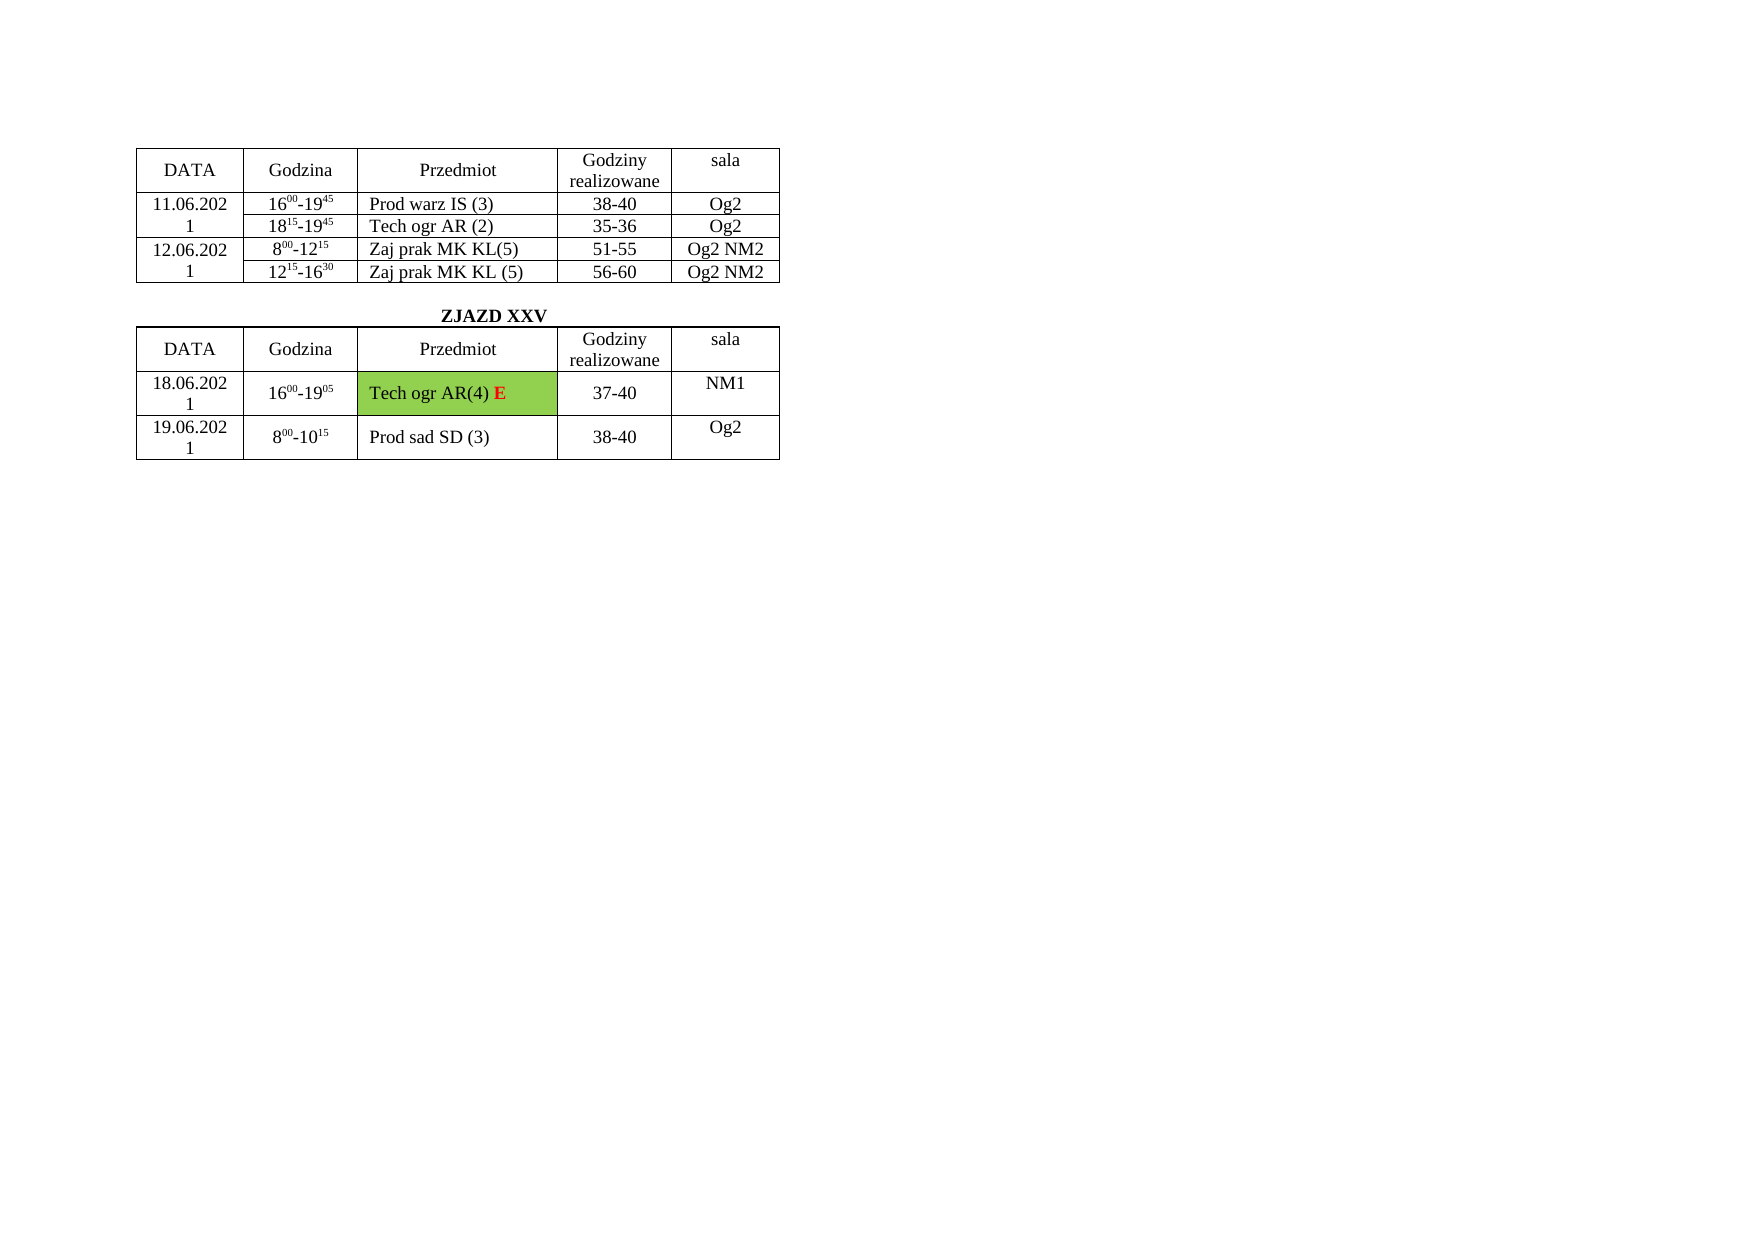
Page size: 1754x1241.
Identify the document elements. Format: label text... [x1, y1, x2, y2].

table_cell 38-40 [558, 193, 671, 214]
table_cell Prod sad SD (3) [358, 416, 557, 459]
table_cell 38-40 [558, 416, 671, 459]
table_header sala [672, 328, 779, 371]
table_header Godziny realizowane [558, 328, 671, 371]
text ZJAZD XXV [148, 305, 840, 326]
table_cell 1215-1630 [244, 261, 357, 282]
table_cell 12.06.2021 [137, 238, 243, 282]
table_header DATA [137, 328, 243, 371]
table_cell 800-1015 [244, 416, 357, 459]
table_cell 56-60 [558, 261, 671, 282]
table_cell 37-40 [558, 372, 671, 415]
table_header Godzina [244, 328, 357, 371]
table_cell Zaj prak MK KL (5) [358, 261, 557, 282]
table_header Przedmiot [358, 149, 557, 192]
table_cell 19.06.2021 [137, 416, 243, 459]
table_cell 11.06.2021 [137, 193, 243, 237]
table_header DATA [137, 149, 243, 192]
table_cell 1600-1945 [244, 193, 357, 214]
table_cell 51-55 [558, 238, 671, 259]
table_cell Og2 [672, 193, 779, 214]
table_cell 1600-1905 [244, 372, 357, 415]
table_header Godzina [244, 149, 357, 192]
table_cell Prod warz IS (3) [358, 193, 557, 214]
table_cell 18.06.2021 [137, 372, 243, 415]
table_cell Og2 NM2 [672, 261, 779, 282]
table_cell Og2 [672, 215, 779, 237]
table_header Przedmiot [358, 328, 557, 371]
table_cell NM1 [672, 372, 779, 415]
table_cell Tech ogr AR(4) E [358, 372, 557, 415]
table_cell 35-36 [558, 215, 671, 237]
table_cell 800-1215 [244, 238, 357, 259]
table_header Godziny realizowane [558, 149, 671, 192]
table_cell Og2 NM2 [672, 238, 779, 259]
table_cell 1815-1945 [244, 215, 357, 237]
table_cell Og2 [672, 416, 779, 459]
table_cell Zaj prak MK KL(5) [358, 238, 557, 259]
table_header sala [672, 149, 779, 192]
table_cell Tech ogr AR (2) [358, 215, 557, 237]
